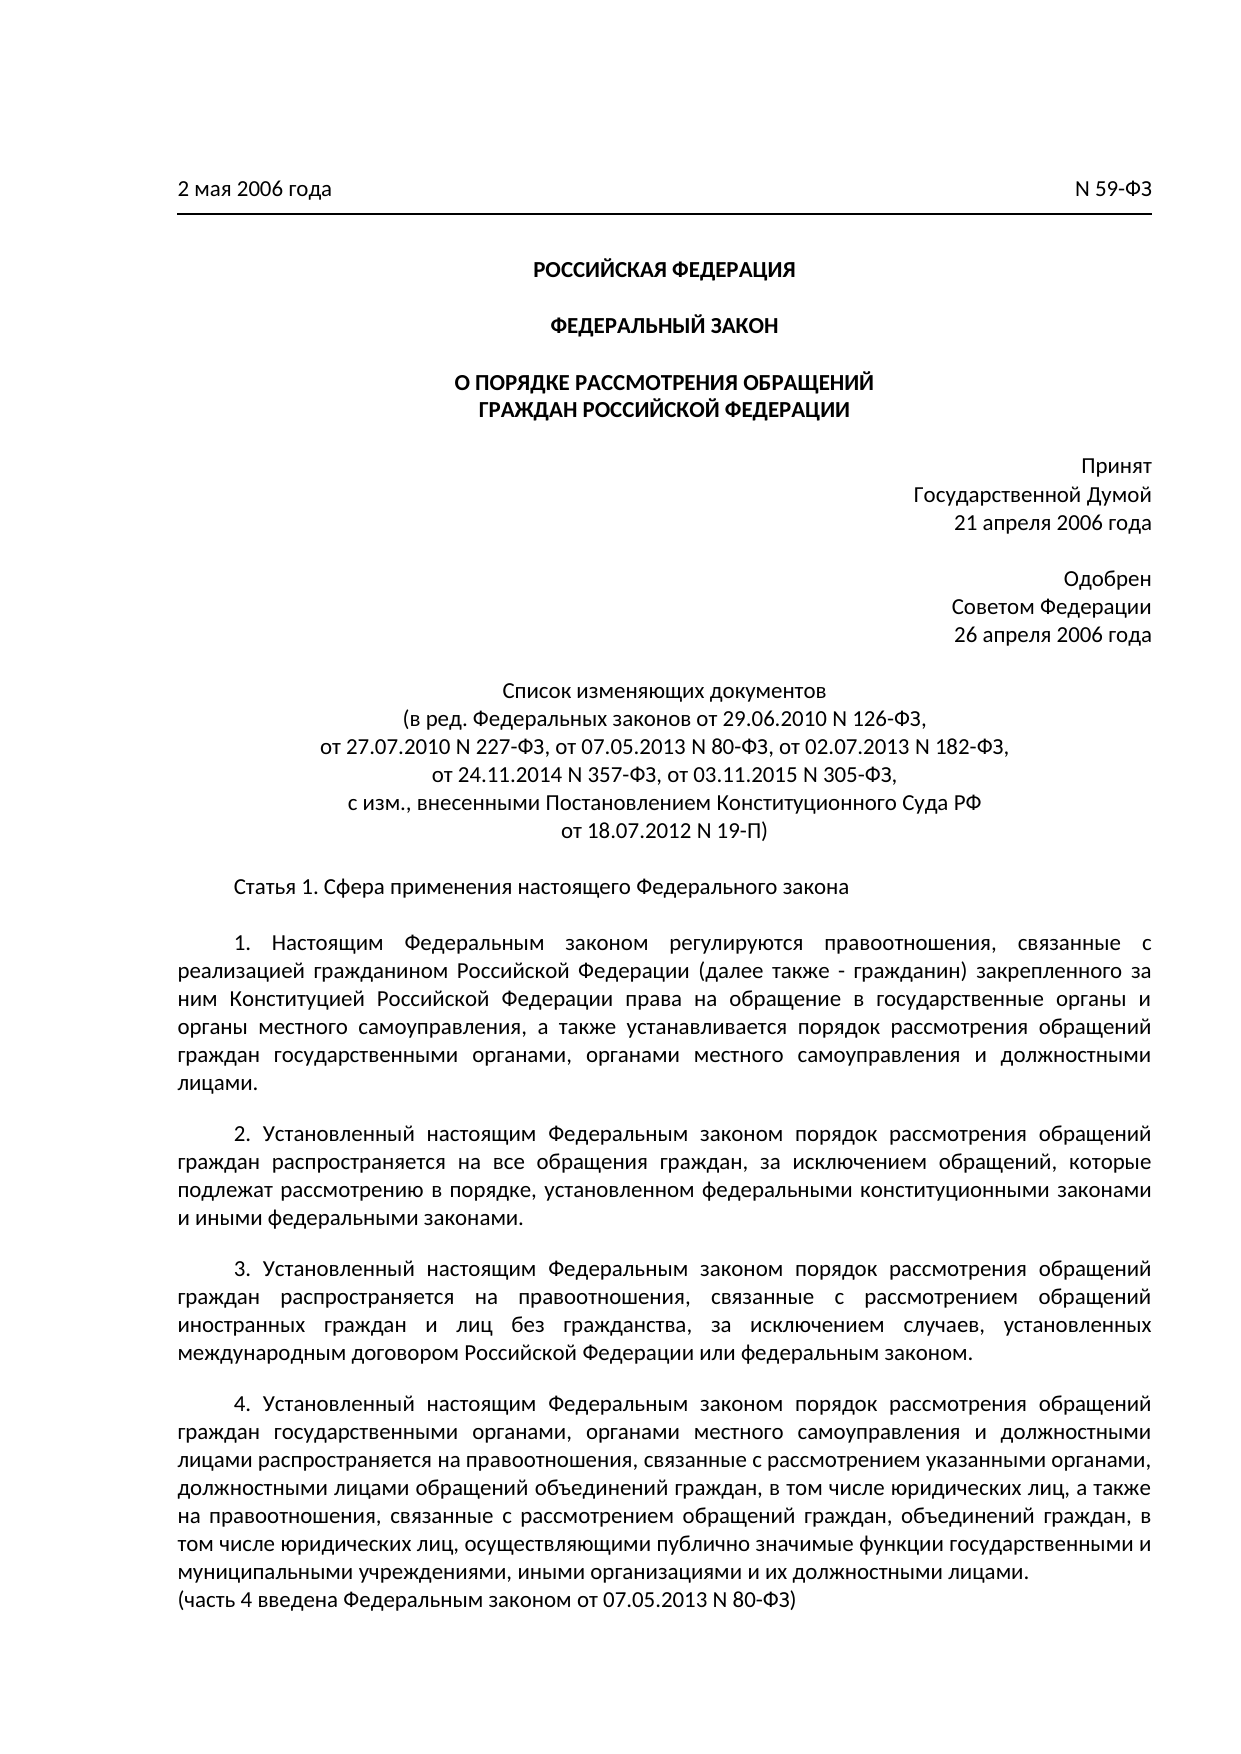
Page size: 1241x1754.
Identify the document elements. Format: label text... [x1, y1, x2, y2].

text Статья 1. Сфера применения настоящего Федерального закона [177, 872, 1152, 900]
text от 24.11.2014 N 357-ФЗ, от 03.11.2015 N 305-ФЗ, [177, 760, 1152, 788]
text 3. Установленный настоящим Федеральным законом порядок рассмотрения обращений граждан распространяется на правоотношения, связанные с рассмотрением обращений иностранных граждан и лиц без гражданства, за исключением случаев, установленных международным договором Российской Федерации или федеральным законом. [177, 1254, 1152, 1366]
table_header N 59-ФЗ [664, 175, 1152, 203]
text 4. Установленный настоящим Федеральным законом порядок рассмотрения обращений граждан государственными органами, органами местного самоуправления и должностными лицами распространяется на правоотношения, связанные с рассмотрением указанными органами, должностными лицами обращений объединений граждан, в том числе юридических лиц, а также на правоотношения, связанные с рассмотрением обращений граждан, объединений граждан, в том числе юридических лиц, осуществляющими публично значимые функции государственными и муниципальными учреждениями, иными организациями и их должностными лицами. [177, 1389, 1152, 1585]
text 1. Настоящим Федеральным законом регулируются правоотношения, связанные с реализацией гражданином Российской Федерации (далее также - гражданин) закрепленного за ним Конституцией Российской Федерации права на обращение в государственные органы и органы местного самоуправления, а также устанавливается порядок рассмотрения обращений граждан государственными органами, органами местного самоуправления и должностными лицами. [177, 928, 1152, 1096]
title ГРАЖДАН РОССИЙСКОЙ ФЕДЕРАЦИИ [177, 396, 1152, 424]
title О ПОРЯДКЕ РАССМОТРЕНИЯ ОБРАЩЕНИЙ [177, 368, 1152, 396]
text с изм., внесенными Постановлением Конституционного Суда РФ [177, 788, 1152, 816]
table_header 2 мая 2006 года [177, 175, 664, 203]
text Одобрен [177, 564, 1152, 592]
text Государственной Думой [177, 480, 1152, 508]
text (в ред. Федеральных законов от 29.06.2010 N 126-ФЗ, [177, 704, 1152, 732]
text 26 апреля 2006 года [177, 620, 1152, 648]
text Список изменяющих документов [177, 676, 1152, 704]
text от 18.07.2012 N 19-П) [177, 816, 1152, 844]
text Советом Федерации [177, 592, 1152, 620]
text 2. Установленный настоящим Федеральным законом порядок рассмотрения обращений граждан распространяется на все обращения граждан, за исключением обращений, которые подлежат рассмотрению в порядке, установленном федеральными конституционными законами и иными федеральными законами. [177, 1119, 1152, 1231]
text Принят [177, 452, 1152, 480]
text (часть 4 введена Федеральным законом от 07.05.2013 N 80-ФЗ) [177, 1585, 1152, 1613]
text 21 апреля 2006 года [177, 508, 1152, 536]
title ФЕДЕРАЛЬНЫЙ ЗАКОН [177, 312, 1152, 339]
title РОССИЙСКАЯ ФЕДЕРАЦИЯ [177, 256, 1152, 283]
text от 27.07.2010 N 227-ФЗ, от 07.05.2013 N 80-ФЗ, от 02.07.2013 N 182-ФЗ, [177, 732, 1152, 760]
